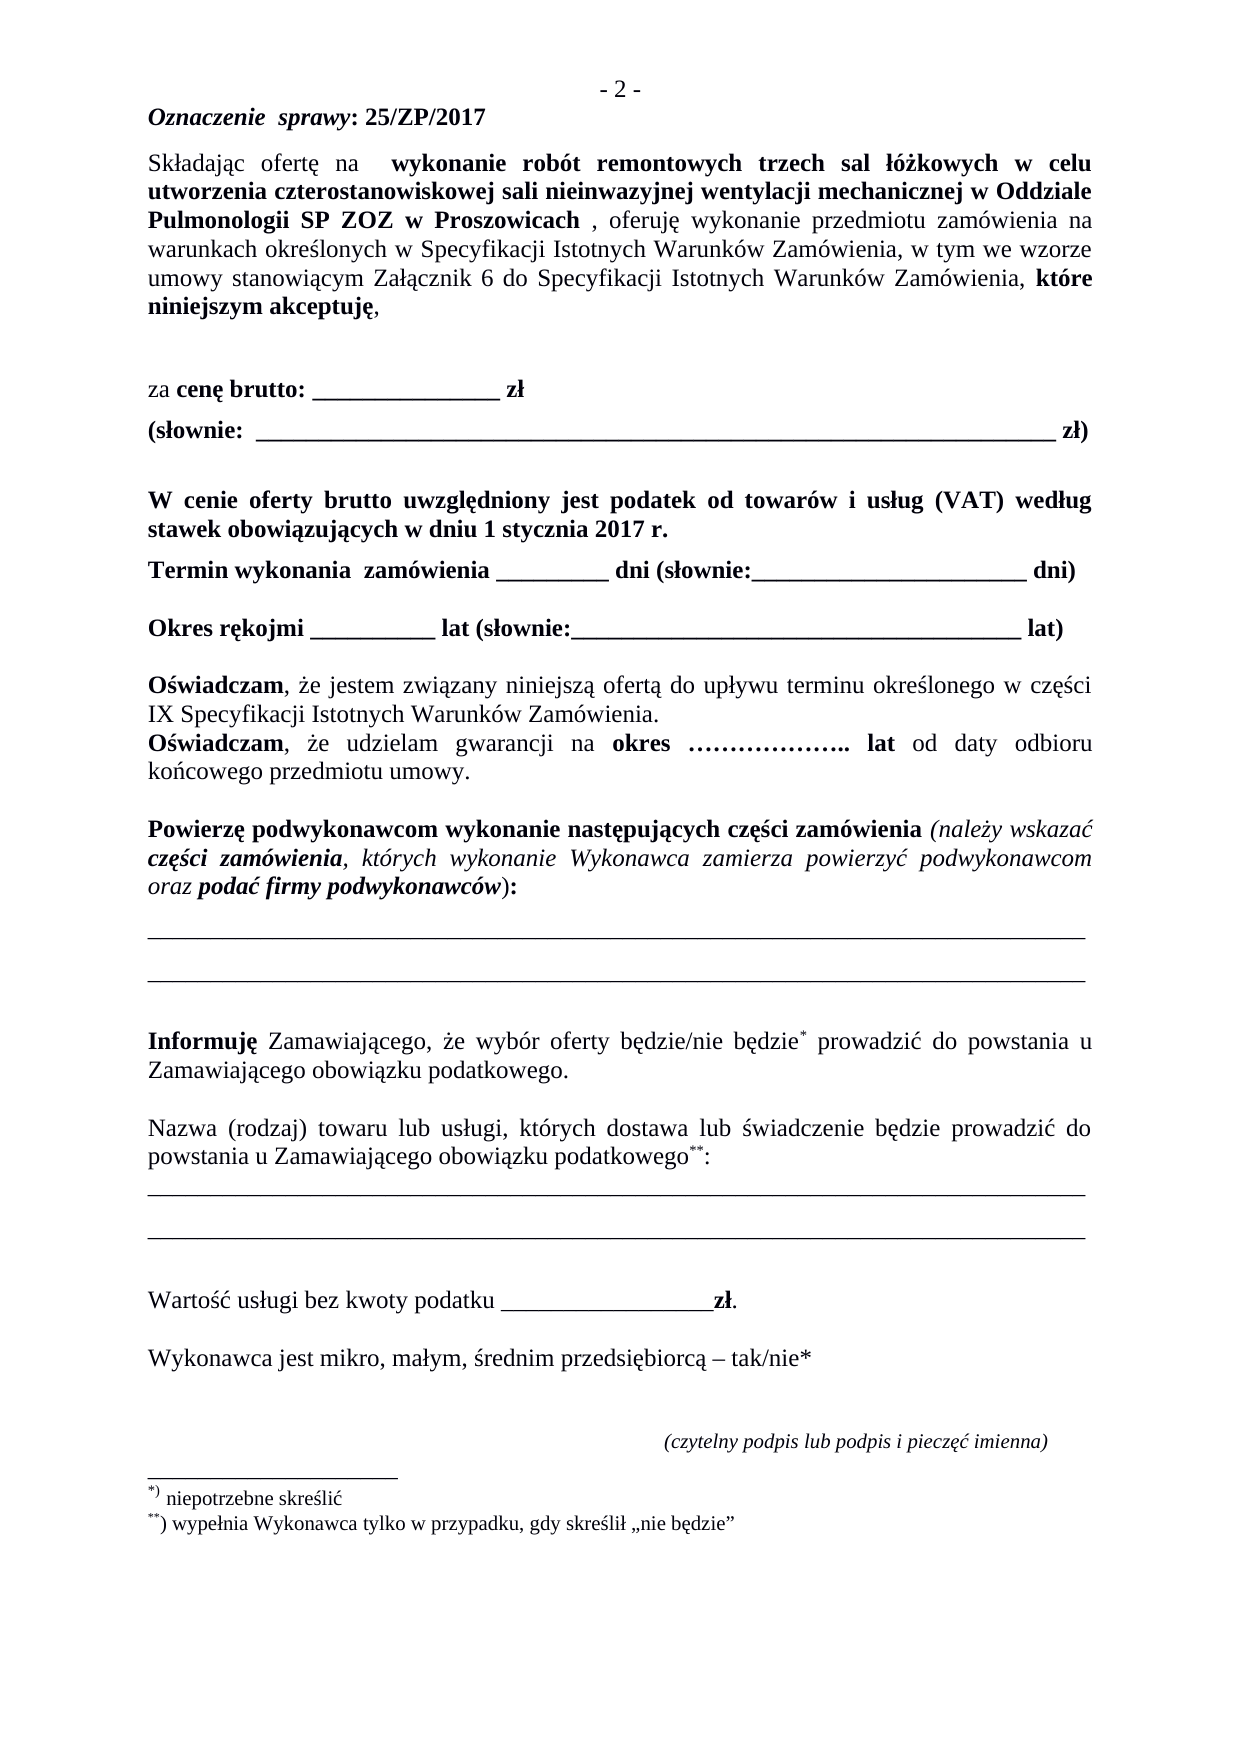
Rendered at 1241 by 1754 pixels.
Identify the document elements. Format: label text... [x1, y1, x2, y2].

text Oświadczam, że jestem związany niniejszą ofertą do upływu terminu określonego w części IX Specyfikacji Istotnych Warunków Zamówienia. [148, 670, 1093, 728]
text *) niepotrzebne skreślić [148, 1482, 1093, 1511]
text Termin wykonania zamówienia _________ dni (słownie:______________________ dni) [148, 555, 1093, 584]
text Informuję Zamawiającego, że wybór oferty będzie/nie będzie* prowadzić do powstania u Zamawiającego obowiązku podatkowego. [148, 1026, 1093, 1084]
list ___________________________________________________________________________ [148, 956, 1093, 984]
text ____________________ [148, 1453, 1093, 1482]
list ___________________________________________________________________________ [148, 913, 1093, 941]
text (słownie: ________________________________________________________________ zł) [148, 415, 1093, 444]
text Wykonawca jest mikro, małym, średnim przedsiębiorcą – tak/nie* [148, 1343, 1093, 1371]
text Składając ofertę na wykonanie robót remontowych trzech sal łóżkowych w celu utworzenia czterostanowiskowej sali nieinwazyjnej wentylacji mechanicznej w Oddziale Pulmonologii SP ZOZ w Proszowicach , oferuję wykonanie przedmiotu zamówienia na warunkach określonych w Specyfikacji Istotnych Warunków Zamówienia, w tym we wzorze umowy stanowiącym Załącznik 6 do Specyfikacji Istotnych Warunków Zamówienia, które niniejszym akceptuję, [148, 148, 1093, 320]
text Wartość usługi bez kwoty podatku _________________zł. [148, 1285, 1093, 1314]
text Oświadczam, że udzielam gwarancji na okres ……………….. lat od daty odbioru końcowego przedmiotu umowy. [148, 728, 1093, 785]
list ___________________________________________________________________________ [148, 1213, 1093, 1242]
text (czytelny podpis lub podpis i pieczęć imienna) [590, 1429, 1093, 1453]
text za cenę brutto: _______________ zł [148, 374, 1093, 403]
text W cenie oferty brutto uwzględniony jest podatek od towarów i usług (VAT) według stawek obowiązujących w dniu 1 stycznia 2017 r. [148, 485, 1093, 543]
text Okres rękojmi __________ lat (słownie:____________________________________ lat) [148, 613, 1093, 641]
text Nazwa (rodzaj) towaru lub usługi, których dostawa lub świadczenie będzie prowadzić do powstania u Zamawiającego obowiązku podatkowego**: [148, 1113, 1093, 1170]
list Powierzę podwykonawcom wykonanie następujących części zamówienia (należy wskazać części zamówienia, których wykonanie Wykonawca zamierza powierzyć podwykonawcom oraz podać firmy podwykonawców): [148, 814, 1093, 900]
list ___________________________________________________________________________ [148, 1170, 1093, 1199]
text **) wypełnia Wykonawca tylko w przypadku, gdy skreślił „nie będzie” [148, 1511, 1093, 1534]
